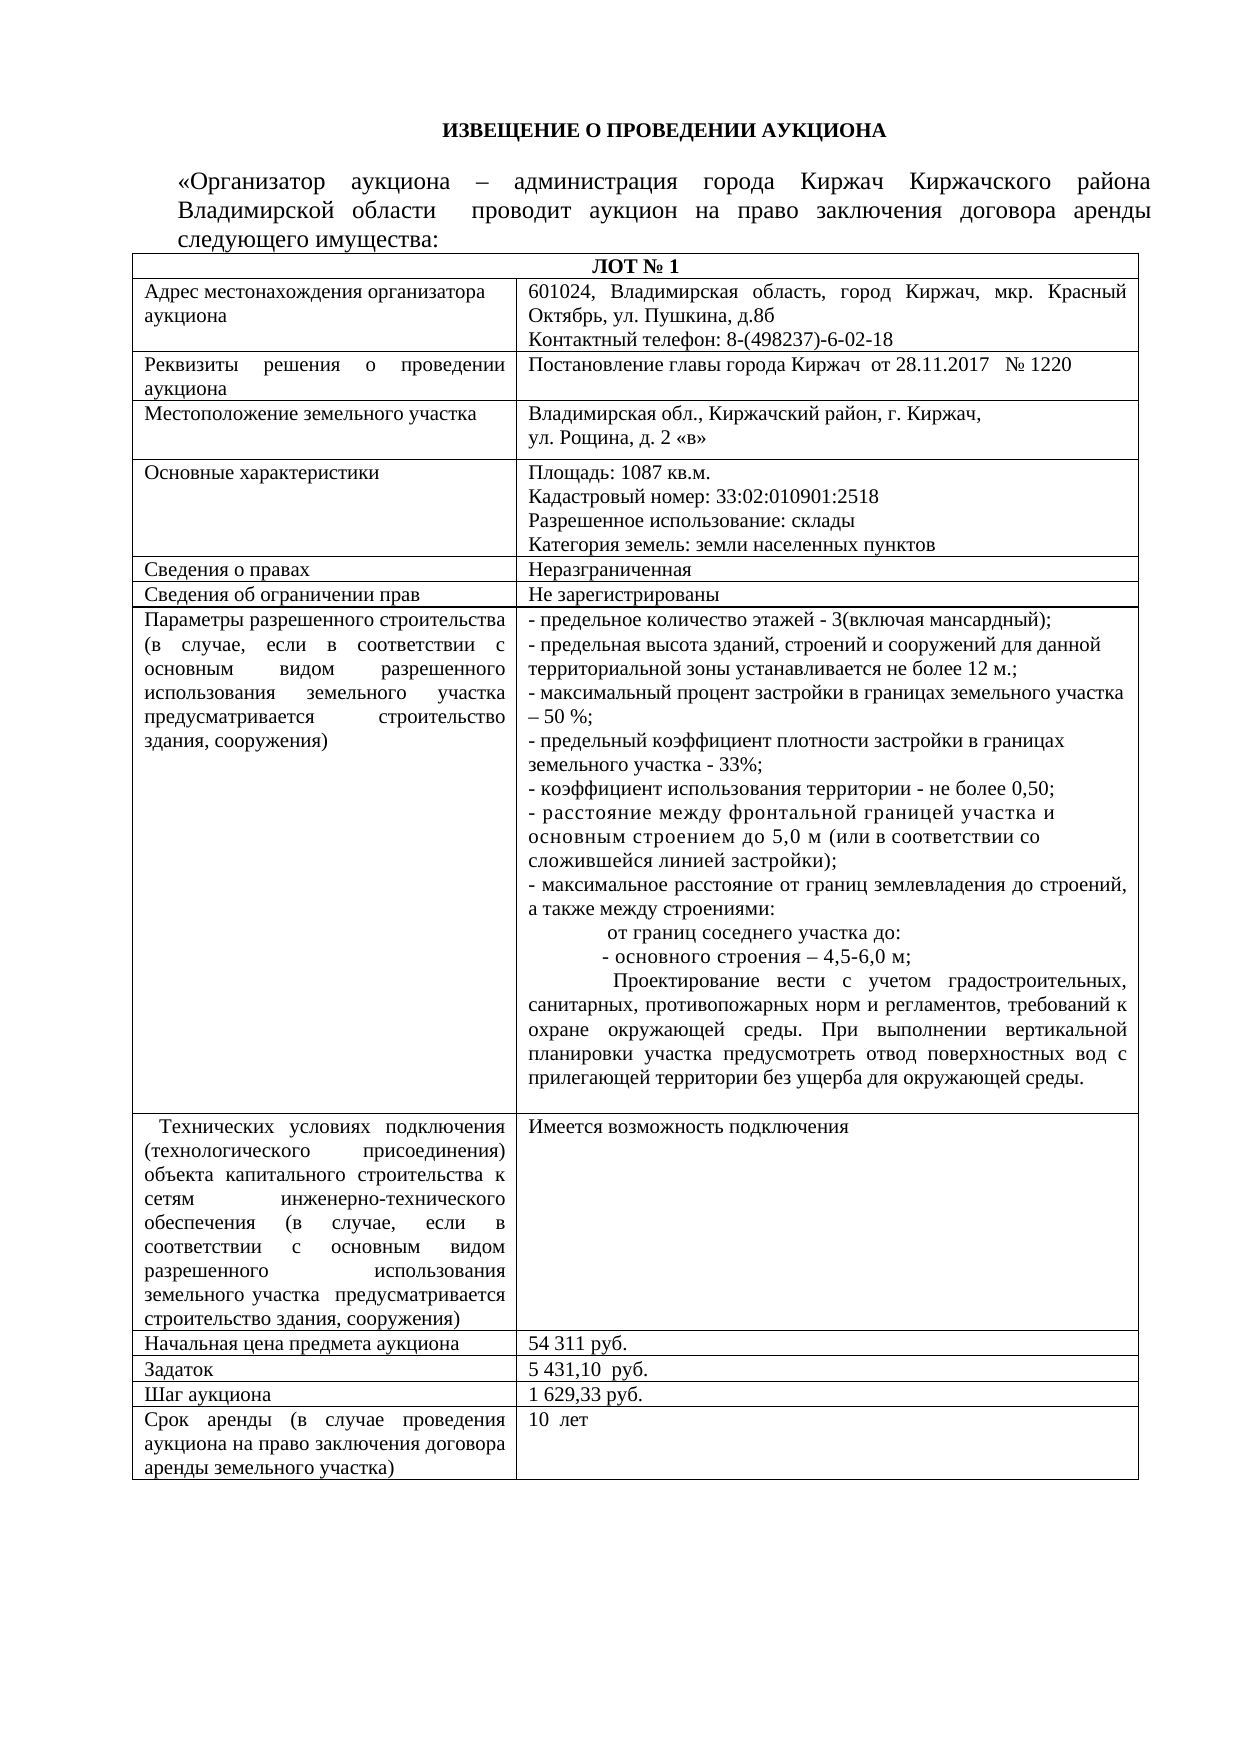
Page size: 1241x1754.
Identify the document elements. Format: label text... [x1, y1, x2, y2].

table_cell Адрес местонахождения организатора аукциона [133, 279, 516, 351]
table_cell Местоположение земельного участка [133, 401, 516, 459]
table_cell Начальная цена предмета аукциона [133, 1331, 516, 1355]
table_cell Владимирская обл., Киржачский район, г. Киржач, ул. Рощина, д. 2 «в» [517, 401, 1138, 459]
table_cell Постановление главы города Киржач от 28.11.2017 № 1220 [517, 352, 1138, 400]
table_cell Сведения о правах [133, 557, 516, 581]
table_cell Задаток [133, 1356, 516, 1381]
table_cell 5 431,10 руб. [517, 1356, 1138, 1381]
table_cell 601024, Владимирская область, город Киржач, мкр. Красный Октябрь, ул. Пушкина, д.8б Контактный телефон: 8-(498237)-6-02-18 [517, 279, 1138, 351]
table_cell 1 629,33 руб. [517, 1382, 1138, 1406]
table_cell Не зарегистрированы [517, 582, 1138, 606]
table_header ЛОТ № 1 [133, 254, 1138, 278]
table_cell Технических условиях подключения (технологического присоединения) объекта капитального строительства к сетям инженерно-технического обеспечения (в случае, если в соответствии с основным видом разрешенного использования земельного участка предусматривается строительство здания, сооружения) [133, 1114, 516, 1330]
table_cell Неразграниченная [517, 557, 1138, 581]
table_cell 54 311 руб. [517, 1331, 1138, 1355]
table_cell Сведения об ограничении прав [133, 582, 516, 606]
table_cell Основные характеристики [133, 460, 516, 556]
table_cell Параметры разрешенного строительства (в случае, если в соответствии с основным видом разрешенного использования земельного участка предусматривается строительство здания, сооружения) [133, 608, 516, 1113]
table_cell Реквизиты решения о проведении аукциона [133, 352, 516, 400]
table_cell Шаг аукциона [133, 1382, 516, 1406]
text «Организатор аукциона – администрация города Киржач Киржачского района Владимирской области проводит аукцион на право заключения договора аренды следующего имущества: [177, 166, 1152, 252]
table_cell Срок аренды (в случае проведения аукциона на право заключения договора аренды земельного участка) [133, 1407, 516, 1479]
table_cell Имеется возможность подключения [517, 1114, 1138, 1330]
table_cell - предельное количество этажей - 3(включая мансардный); - предельная высота зданий, строений и сооружений для данной территориальной зоны устанавливается не более 12 м.; - максимальный процент застройки в границах земельного участка – 50 %; - предельный коэффициент плотности застройки в границах земельного участка - 33%; - коэффициент использования территории - не более 0,50; - расстояние между фронтальной границей участка и основным строением до (или в соответствии со сложившейся линией застройки); - максимальное расстояние от границ землевладения до строений, а также между строениями: от границ соседнего участка до: - основного строения – 4,5-6,0 м; Проектирование вести с учетом градостроительных, санитарных, противопожарных норм и регламентов, требований к охране окружающей среды. При выполнении вертикальной планировки участка предусмотреть отвод поверхностных вод с прилегающей территории без ущерба для окружающей среды. [517, 608, 1138, 1113]
text ИЗВЕЩЕНИЕ О ПРОВЕДЕНИИ АУКЦИОНА [177, 118, 1152, 142]
table_cell 10 лет [517, 1407, 1138, 1479]
table_cell Площадь: 1087 кв.м. Кадастровый номер: 33:02:010901:2518 Разрешенное использование: склады Категория земель: земли населенных пунктов [517, 460, 1138, 556]
